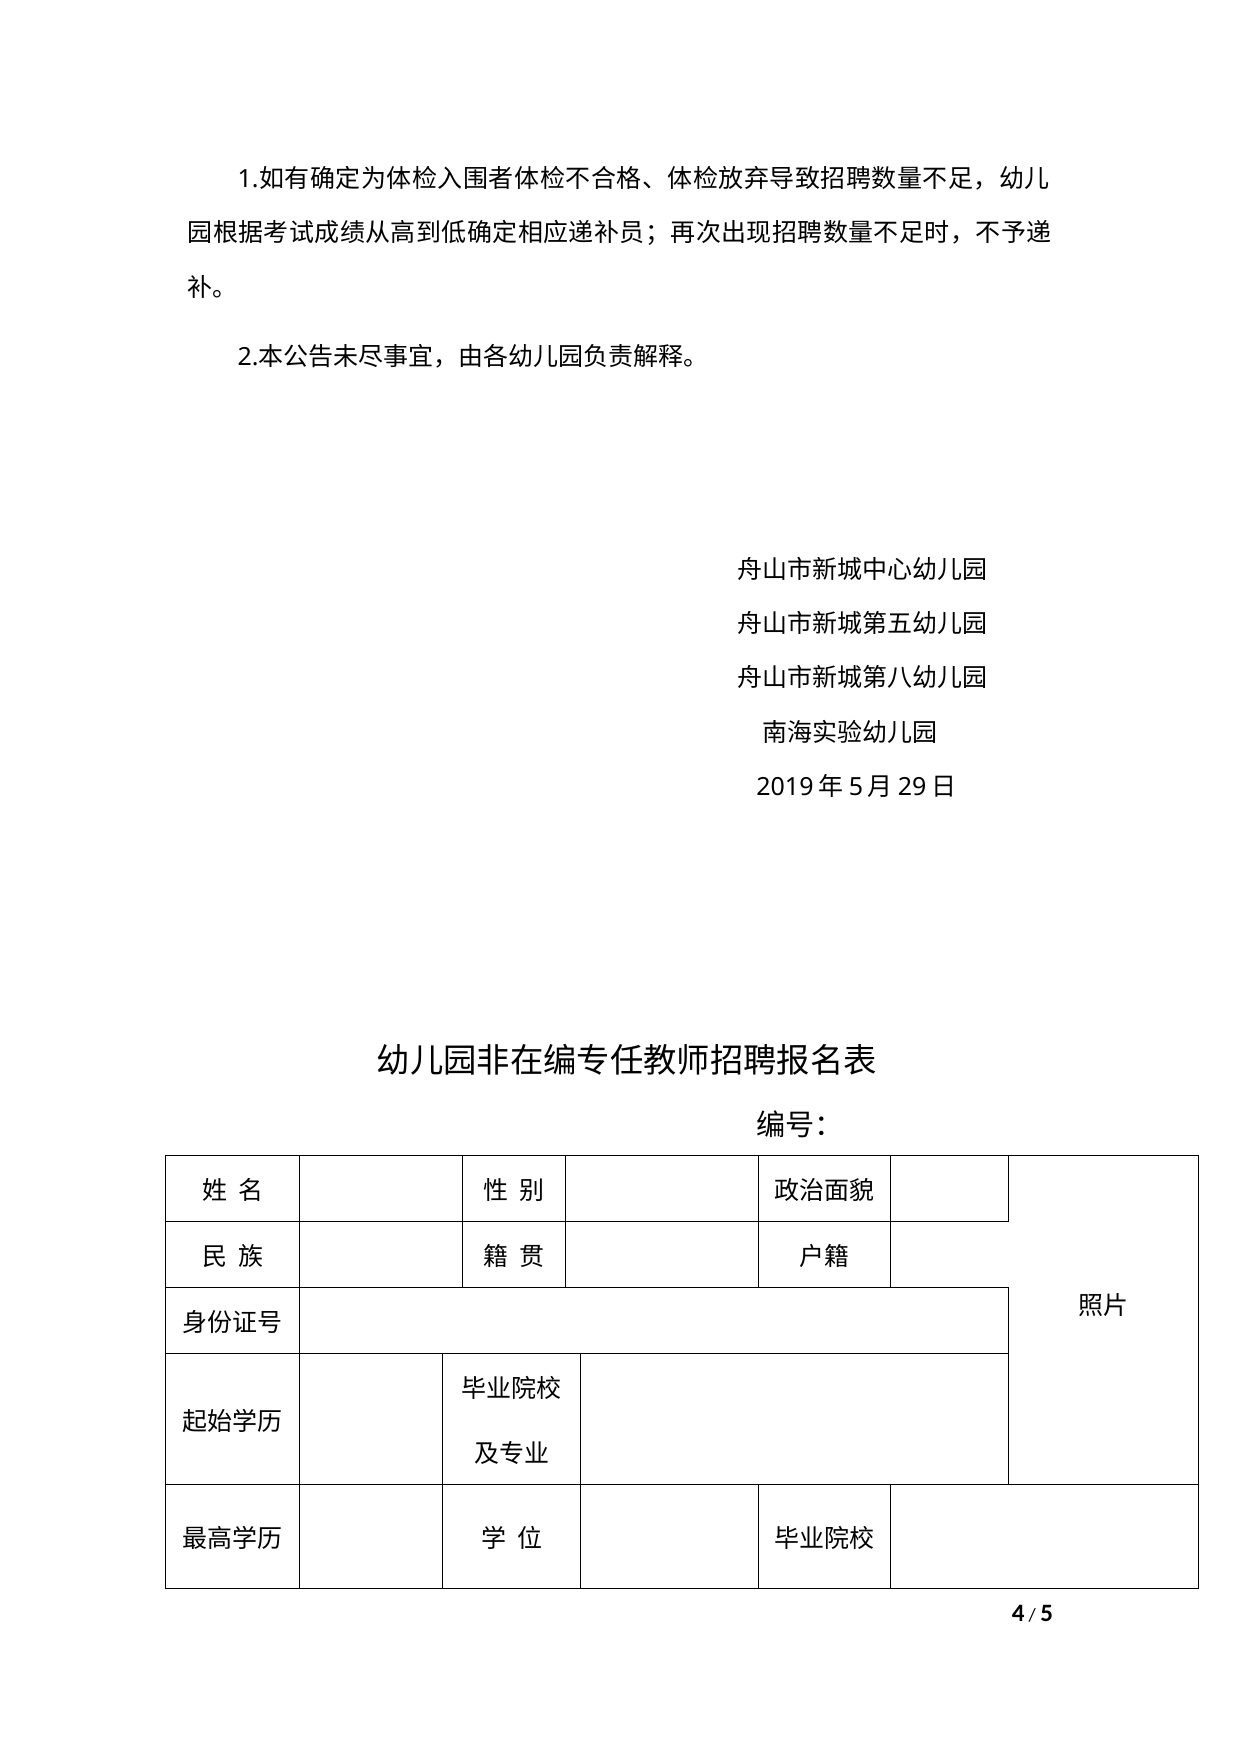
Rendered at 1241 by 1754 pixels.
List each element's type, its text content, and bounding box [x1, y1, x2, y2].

table_cell 最高学历 [166, 1485, 299, 1587]
table_header 幼儿园非在编专任教师招聘报名表 编号： [165, 1025, 1199, 1155]
table_cell 身份证号 [166, 1288, 299, 1353]
table_cell 户籍 [759, 1222, 890, 1287]
text 2.本公告未尽事宜，由各幼儿园负责解释。 [187, 322, 1053, 387]
table_cell [566, 1156, 758, 1221]
table_cell [891, 1222, 1008, 1287]
table_cell 毕业院校及专业 [443, 1354, 580, 1484]
text 1.如有确定为体检入围者体检不合格、体检放弃导致招聘数量不足，幼儿园根据考试成绩从高到低确定相应递补员；再次出现招聘数量不足时，不予递补。 [187, 158, 1053, 303]
table_cell [300, 1222, 462, 1287]
table_cell [581, 1485, 758, 1587]
table_cell 政治面貌 [759, 1156, 890, 1221]
table_cell [300, 1156, 462, 1221]
text 舟山市新城中心幼儿园 [187, 549, 1053, 585]
table_cell [300, 1485, 442, 1587]
table_cell 照片 [1009, 1156, 1198, 1484]
table_cell 毕业院校及专业 [759, 1485, 890, 1587]
table_cell 姓 名 [166, 1156, 299, 1221]
text 2019年5月29日 [187, 767, 1053, 803]
table_cell [891, 1156, 1008, 1221]
table_cell [566, 1222, 758, 1287]
text 舟山市新城第八幼儿园 [187, 658, 1053, 694]
table_cell [300, 1354, 442, 1484]
text 舟山市新城第五幼儿园 [187, 603, 1053, 640]
table_cell [300, 1288, 1008, 1353]
table_cell [891, 1485, 1198, 1587]
table_cell [581, 1354, 1008, 1484]
table_cell 民 族 [166, 1222, 299, 1287]
table_cell 学 位 [443, 1485, 580, 1587]
table_cell 籍 贯 [463, 1222, 565, 1287]
table_cell 起始学历 [166, 1354, 299, 1484]
table_cell 性 别 [463, 1156, 565, 1221]
text 南海实验幼儿园 [187, 712, 1053, 748]
